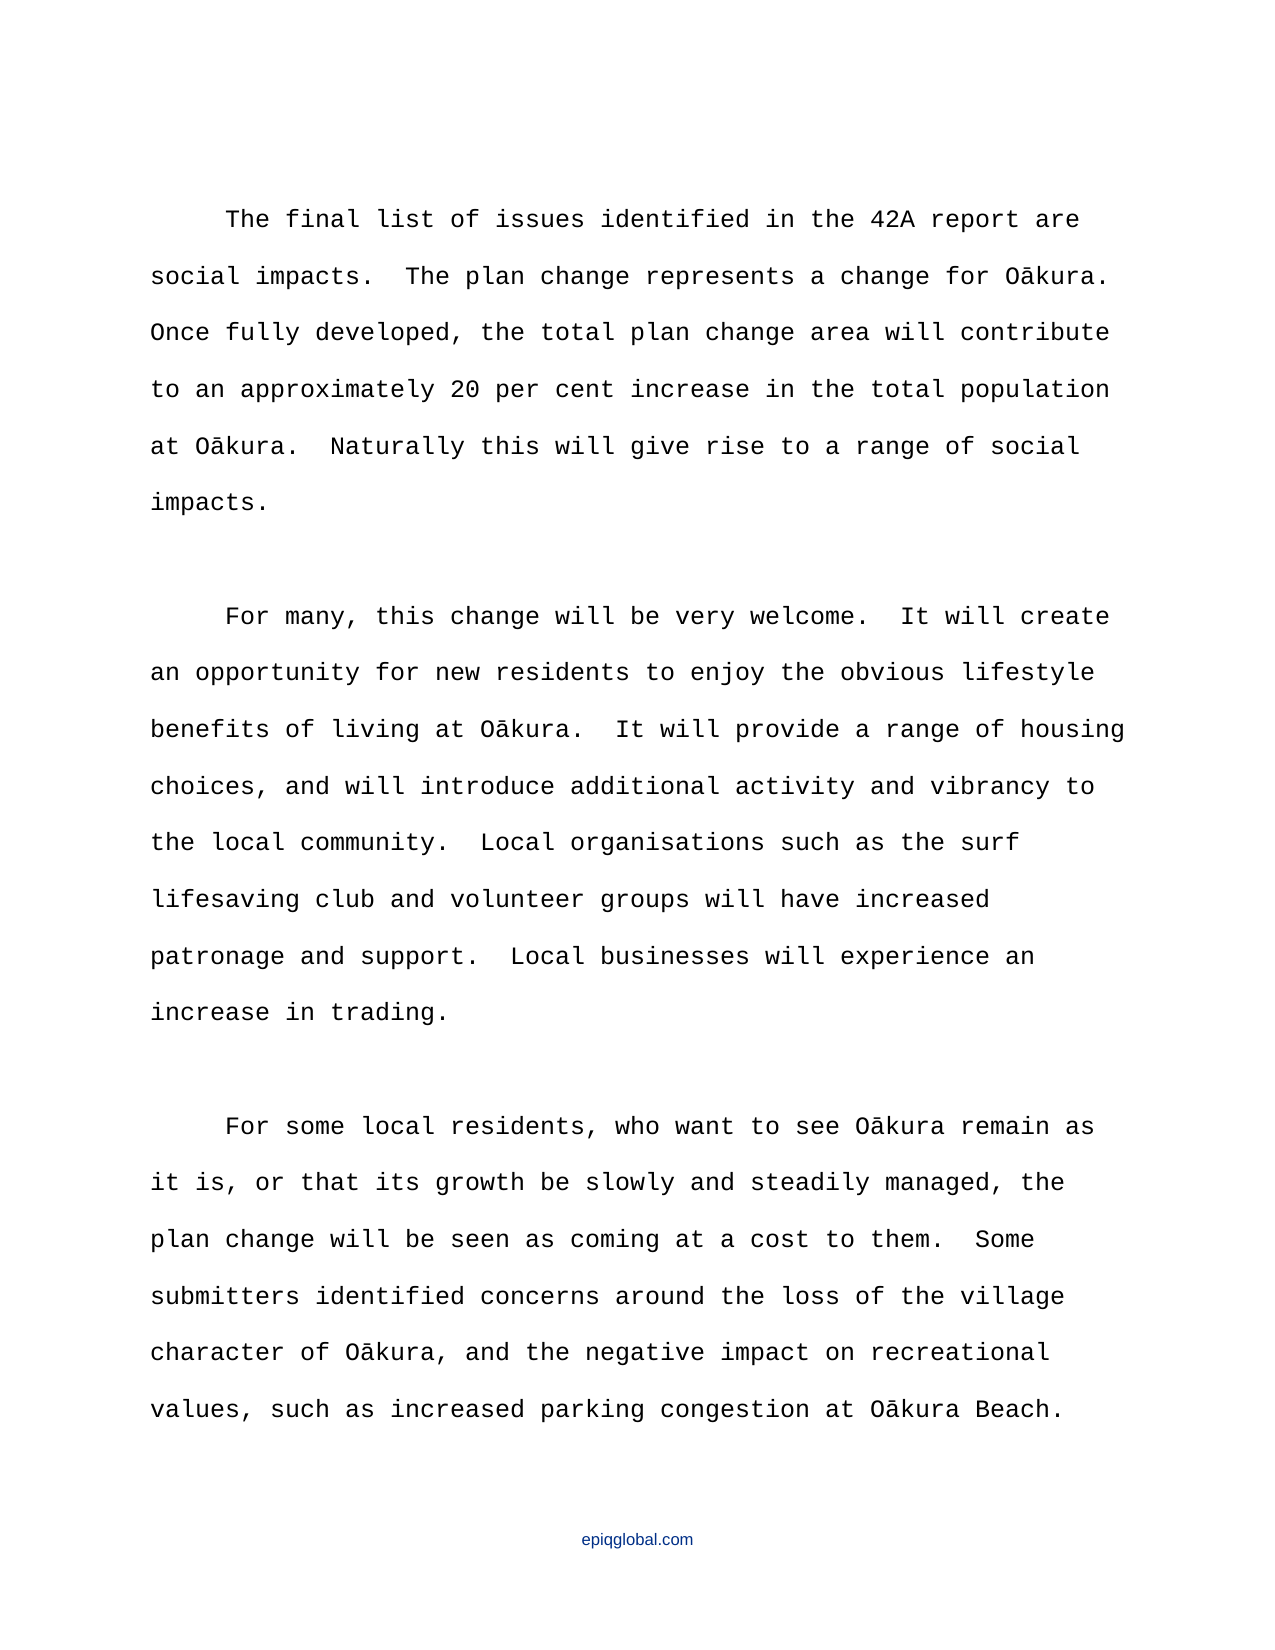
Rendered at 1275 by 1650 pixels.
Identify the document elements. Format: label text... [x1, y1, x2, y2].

text For many, this change will be very welcome. It will create an opportunity for new residents to enjoy the obvious lifestyle benefits of living at Oākura. It will provide a range of housing choices, and will introduce additional activity and vibrancy to the local community. Local organisations such as the surf lifesaving club and volunteer groups will have increased patronage and support. Local businesses will experience an increase in trading. [150, 603, 1125, 1028]
text For some local residents, who want to see Oākura remain as it is, or that its growth be slowly and steadily managed, the plan change will be seen as coming at a cost to them. Some submitters identified concerns around the loss of the village character of Oākura, and the negative impact on recreational values, such as increased parking congestion at Oākura Beach. [150, 1113, 1125, 1425]
text The final list of issues identified in the 42A report are social impacts. The plan change represents a change for Oākura. Once fully developed, the total plan change area will contribute to an approximately 20 per cent increase in the total population at Oākura. Naturally this will give rise to a range of social impacts. [150, 207, 1125, 518]
